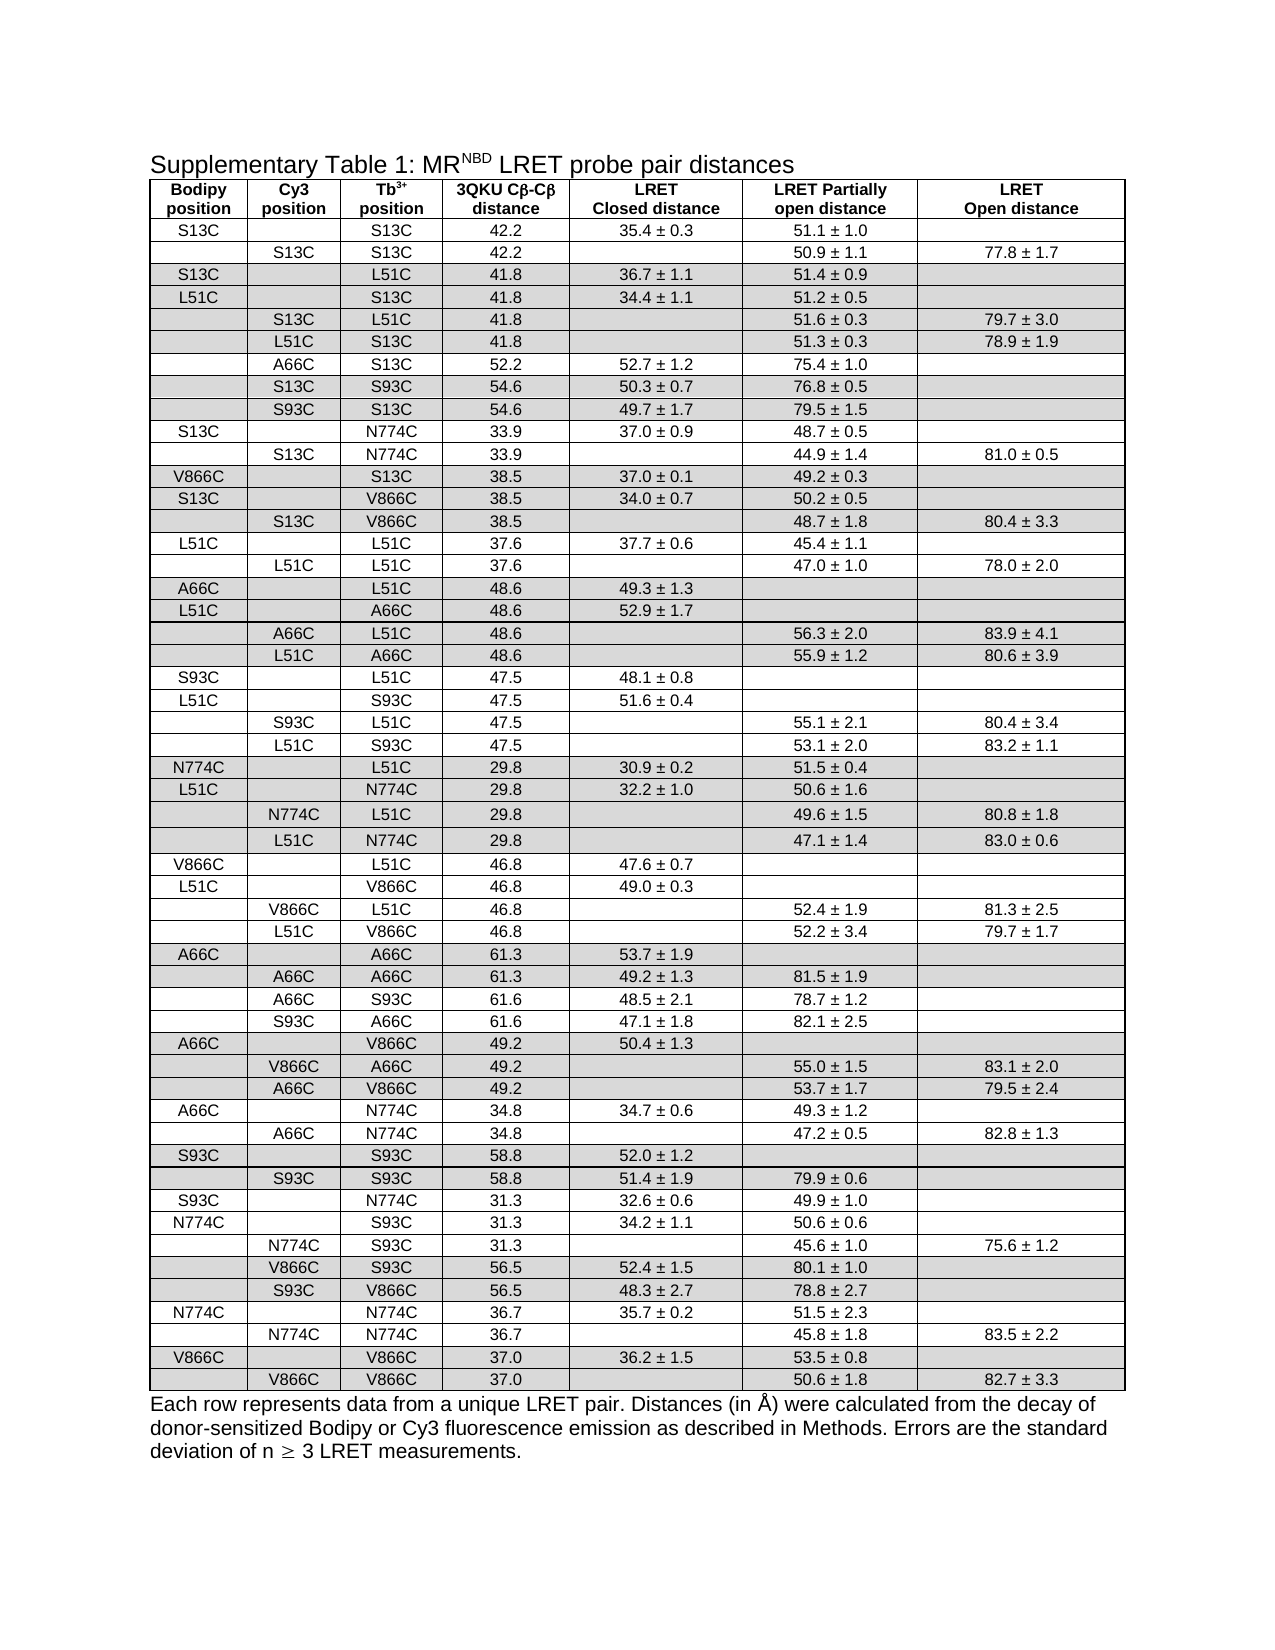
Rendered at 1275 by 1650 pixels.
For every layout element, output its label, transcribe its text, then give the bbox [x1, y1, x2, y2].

table_cell V866C [341, 1078, 442, 1099]
table_cell S93C [151, 1190, 247, 1211]
table_cell N774C [341, 443, 442, 464]
table_cell 54.6 [443, 376, 569, 397]
table_cell 47.5 [443, 712, 569, 733]
table_cell 75.4 ± 1.0 [743, 354, 917, 375]
table_cell 48.1 ± 0.8 [570, 667, 742, 688]
table_cell 49.9 ± 1.0 [743, 1190, 917, 1211]
table_cell 45.8 ± 1.8 [743, 1324, 917, 1346]
table_cell 79.5 ± 2.4 [918, 1078, 1124, 1099]
table_cell 51.6 ± 0.4 [570, 690, 742, 711]
table_cell [918, 876, 1124, 898]
table_cell [918, 1279, 1124, 1301]
table_cell [918, 667, 1124, 688]
table_cell 51.5 ± 2.3 [743, 1302, 917, 1323]
table_cell [918, 690, 1124, 711]
table_cell 32.6 ± 0.6 [570, 1190, 742, 1211]
text Each row represents data from a unique LRET pair. Distances (in Å) were calculated from the decay of donor-sensitized Bodipy or Cy3 fluorescence emission as described in Methods. Errors are the standard deviation of n 3 LRET measurements. [150, 1391, 1125, 1463]
table_cell 48.6 [443, 645, 569, 666]
table_cell [570, 1324, 742, 1346]
table_cell [743, 854, 917, 875]
table_cell 55.9 ± 1.2 [743, 645, 917, 666]
table_cell [248, 1033, 340, 1054]
table_cell [248, 944, 340, 965]
table_cell [151, 242, 247, 263]
table_cell 82.7 ± 3.3 [918, 1369, 1124, 1390]
table_cell L51C [248, 331, 340, 353]
table_cell 77.8 ± 1.7 [918, 242, 1124, 263]
table_cell [151, 828, 247, 853]
table_cell L51C [341, 555, 442, 577]
table_cell [151, 1011, 247, 1032]
table_cell [918, 421, 1124, 442]
table_cell 29.8 [443, 802, 569, 827]
table_cell 52.0 ± 1.2 [570, 1145, 742, 1166]
table_cell [743, 876, 917, 898]
table_cell N774C [341, 1302, 442, 1323]
table_cell 47.1 ± 1.8 [570, 1011, 742, 1032]
table_cell [151, 1168, 247, 1189]
table_cell [151, 1279, 247, 1301]
table_cell L51C [151, 876, 247, 898]
table_cell V866C [341, 1347, 442, 1368]
table_cell 61.3 [443, 966, 569, 987]
table_cell [248, 1212, 340, 1233]
table_cell [151, 712, 247, 733]
table_cell 79.5 ± 1.5 [743, 399, 917, 420]
table_cell S93C [341, 988, 442, 1009]
table_cell [918, 399, 1124, 420]
table_cell 30.9 ± 0.2 [570, 757, 742, 778]
table_cell N774C [341, 779, 442, 801]
table_cell [151, 1324, 247, 1346]
table_cell [151, 1055, 247, 1077]
table_cell N774C [341, 1324, 442, 1346]
table_cell [151, 376, 247, 397]
table_cell 48.6 [443, 600, 569, 621]
table_cell 51.5 ± 0.4 [743, 757, 917, 778]
table_cell [570, 443, 742, 464]
table_cell 52.4 ± 1.5 [570, 1257, 742, 1278]
table_cell V866C [151, 854, 247, 875]
table_cell 80.4 ± 3.4 [918, 712, 1124, 733]
table_cell 48.7 ± 0.5 [743, 421, 917, 442]
table_cell 46.8 [443, 876, 569, 898]
table_cell [570, 1055, 742, 1077]
table_cell S13C [248, 510, 340, 532]
table_cell L51C [341, 854, 442, 875]
table_cell [570, 1078, 742, 1099]
table_cell [151, 443, 247, 464]
table_cell 49.2 ± 0.3 [743, 466, 917, 487]
table_cell 41.8 [443, 264, 569, 285]
table_cell S13C [341, 242, 442, 263]
table_cell 80.8 ± 1.8 [918, 802, 1124, 827]
table_cell 32.2 ± 1.0 [570, 779, 742, 801]
table_cell S93C [248, 1011, 340, 1032]
table_cell A66C [151, 578, 247, 599]
table_cell L51C [341, 757, 442, 778]
table_cell 75.6 ± 1.2 [918, 1235, 1124, 1256]
table_header Tb3+ position [341, 180, 442, 218]
table_cell [570, 921, 742, 942]
table_cell [743, 944, 917, 965]
table_cell V866C [341, 510, 442, 532]
table_cell V866C [341, 488, 442, 509]
table_cell 49.2 [443, 1033, 569, 1054]
table_cell V866C [248, 1055, 340, 1077]
table_cell L51C [341, 533, 442, 554]
table_cell [151, 966, 247, 987]
table_cell N774C [341, 1100, 442, 1122]
table_cell [570, 828, 742, 853]
table_cell 31.3 [443, 1212, 569, 1233]
table_cell 44.9 ± 1.4 [743, 443, 917, 464]
table_cell 61.6 [443, 1011, 569, 1032]
table_cell 51.1 ± 1.0 [743, 219, 917, 241]
table_cell N774C [248, 802, 340, 827]
table_header Cy3 position [248, 180, 340, 218]
table_cell 50.9 ± 1.1 [743, 242, 917, 263]
table_cell 47.5 [443, 667, 569, 688]
table_cell S13C [151, 219, 247, 241]
table_cell 37.7 ± 0.6 [570, 533, 742, 554]
table_cell V866C [248, 1257, 340, 1278]
table_cell [570, 242, 742, 263]
table_cell 46.8 [443, 854, 569, 875]
table_cell 55.0 ± 1.5 [743, 1055, 917, 1077]
table_cell [918, 944, 1124, 965]
table_cell A66C [151, 1100, 247, 1122]
table_cell [743, 578, 917, 599]
table_cell [570, 1369, 742, 1390]
table_cell [918, 966, 1124, 987]
table_cell A66C [248, 354, 340, 375]
table_cell 76.8 ± 0.5 [743, 376, 917, 397]
table_cell S93C [341, 1235, 442, 1256]
table_cell A66C [151, 944, 247, 965]
table_cell S13C [151, 488, 247, 509]
table_cell 83.9 ± 4.1 [918, 623, 1124, 644]
table_cell A66C [341, 600, 442, 621]
table_cell 34.2 ± 1.1 [570, 1212, 742, 1233]
table_cell A66C [248, 966, 340, 987]
table_cell 45.4 ± 1.1 [743, 533, 917, 554]
table_cell [151, 1123, 247, 1144]
table_cell 52.4 ± 1.9 [743, 899, 917, 920]
table_cell 50.6 ± 1.8 [743, 1369, 917, 1390]
table_cell 37.6 [443, 533, 569, 554]
table_cell 78.8 ± 2.7 [743, 1279, 917, 1301]
table_cell N774C [151, 1212, 247, 1233]
table_cell 53.5 ± 0.8 [743, 1347, 917, 1368]
table_cell [248, 1145, 340, 1166]
table_cell N774C [341, 1123, 442, 1144]
table_cell [918, 779, 1124, 801]
table_cell 47.6 ± 0.7 [570, 854, 742, 875]
table_cell S13C [341, 219, 442, 241]
table_cell [151, 399, 247, 420]
table_cell 37.0 ± 0.9 [570, 421, 742, 442]
table_header 3QKU C-C distance [443, 180, 569, 218]
table_cell S13C [341, 331, 442, 353]
table_cell 36.7 [443, 1302, 569, 1323]
table_cell [248, 219, 340, 241]
table_cell 80.6 ± 3.9 [918, 645, 1124, 666]
table_cell 51.4 ± 1.9 [570, 1168, 742, 1189]
table_cell [151, 1078, 247, 1099]
table_cell [743, 667, 917, 688]
table_cell [248, 667, 340, 688]
table_cell 34.4 ± 1.1 [570, 286, 742, 308]
table_cell S93C [248, 399, 340, 420]
table_cell [918, 1168, 1124, 1189]
table_cell 49.6 ± 1.5 [743, 802, 917, 827]
table_cell 34.8 [443, 1100, 569, 1122]
table_cell 48.3 ± 2.7 [570, 1279, 742, 1301]
table_cell [151, 1235, 247, 1256]
table_cell [151, 555, 247, 577]
table_cell 37.0 [443, 1369, 569, 1390]
table_cell 35.7 ± 0.2 [570, 1302, 742, 1323]
table_cell 82.8 ± 1.3 [918, 1123, 1124, 1144]
table_cell 50.3 ± 0.7 [570, 376, 742, 397]
table_cell L51C [151, 690, 247, 711]
table_cell [570, 645, 742, 666]
table_cell 56.5 [443, 1257, 569, 1278]
table_cell [151, 899, 247, 920]
table_cell 82.1 ± 2.5 [743, 1011, 917, 1032]
table_cell 36.7 [443, 1324, 569, 1346]
table_cell 78.7 ± 1.2 [743, 988, 917, 1009]
table_cell S13C [341, 354, 442, 375]
table_cell 49.3 ± 1.2 [743, 1100, 917, 1122]
table_cell [151, 645, 247, 666]
table_cell 38.5 [443, 510, 569, 532]
table_cell 49.3 ± 1.3 [570, 578, 742, 599]
table_cell 37.0 [443, 1347, 569, 1368]
table_cell S93C [341, 376, 442, 397]
table_cell 53.1 ± 2.0 [743, 734, 917, 756]
table_cell [918, 1145, 1124, 1166]
table_cell L51C [341, 578, 442, 599]
table_cell 41.8 [443, 331, 569, 353]
table_cell [151, 734, 247, 756]
table_cell L51C [341, 667, 442, 688]
text Supplementary Table 1: MRNBD LRET probe pair distances [150, 150, 1125, 179]
table_cell [151, 309, 247, 330]
table_cell [570, 331, 742, 353]
table_cell 56.5 [443, 1279, 569, 1301]
table_cell 51.3 ± 0.3 [743, 331, 917, 353]
table_cell 33.9 [443, 421, 569, 442]
table_cell S93C [248, 712, 340, 733]
table_cell 51.4 ± 0.9 [743, 264, 917, 285]
table_cell 51.6 ± 0.3 [743, 309, 917, 330]
table_cell 53.7 ± 1.9 [570, 944, 742, 965]
table_cell 81.0 ± 0.5 [918, 443, 1124, 464]
table_cell [248, 690, 340, 711]
table_cell 47.5 [443, 734, 569, 756]
table_cell A66C [248, 988, 340, 1009]
table_cell S13C [341, 286, 442, 308]
table_cell 42.2 [443, 219, 569, 241]
table_cell 31.3 [443, 1190, 569, 1211]
table_cell [151, 1369, 247, 1390]
table_cell [918, 600, 1124, 621]
table_cell 78.9 ± 1.9 [918, 331, 1124, 353]
table_cell S13C [341, 466, 442, 487]
table_cell L51C [248, 734, 340, 756]
table_cell [743, 600, 917, 621]
table_cell [151, 623, 247, 644]
table_cell 52.2 [443, 354, 569, 375]
table_cell [918, 264, 1124, 285]
table_cell N774C [151, 757, 247, 778]
table_cell S93C [341, 1168, 442, 1189]
table_cell [151, 354, 247, 375]
table_cell L51C [248, 921, 340, 942]
table_cell 48.6 [443, 578, 569, 599]
table_header Bodipy position [151, 180, 247, 218]
table_cell S93C [151, 1145, 247, 1166]
table_cell L51C [151, 600, 247, 621]
table_cell S93C [341, 1145, 442, 1166]
table_cell [918, 219, 1124, 241]
table_cell L51C [341, 899, 442, 920]
table_cell 47.1 ± 1.4 [743, 828, 917, 853]
table_cell 31.3 [443, 1235, 569, 1256]
table_cell [248, 1302, 340, 1323]
table_cell [918, 988, 1124, 1009]
table_cell [570, 309, 742, 330]
table_cell [570, 1235, 742, 1256]
table_cell 36.7 ± 1.1 [570, 264, 742, 285]
table_cell A66C [341, 1055, 442, 1077]
table_cell V866C [341, 1369, 442, 1390]
table_cell [918, 1212, 1124, 1233]
table_cell 36.2 ± 1.5 [570, 1347, 742, 1368]
table_cell S13C [341, 399, 442, 420]
table_cell 52.9 ± 1.7 [570, 600, 742, 621]
table_cell 29.8 [443, 828, 569, 853]
table_cell [151, 802, 247, 827]
table_cell 83.0 ± 0.6 [918, 828, 1124, 853]
table_cell N774C [248, 1324, 340, 1346]
table_cell [570, 623, 742, 644]
table_cell 52.2 ± 3.4 [743, 921, 917, 942]
table_cell [248, 286, 340, 308]
table_cell A66C [341, 645, 442, 666]
table_cell [248, 1347, 340, 1368]
table_cell V866C [151, 1347, 247, 1368]
table_cell 45.6 ± 1.0 [743, 1235, 917, 1256]
table_cell [918, 1347, 1124, 1368]
table_cell 79.7 ± 1.7 [918, 921, 1124, 942]
table_cell 48.6 [443, 623, 569, 644]
table_cell N774C [151, 1302, 247, 1323]
table_cell 35.4 ± 0.3 [570, 219, 742, 241]
table_cell V866C [341, 1279, 442, 1301]
table_cell 34.0 ± 0.7 [570, 488, 742, 509]
table_cell L51C [248, 555, 340, 577]
table_cell [918, 354, 1124, 375]
table_cell L51C [341, 264, 442, 285]
table_cell 78.0 ± 2.0 [918, 555, 1124, 577]
table_cell L51C [341, 623, 442, 644]
table_cell L51C [248, 645, 340, 666]
table_cell A66C [151, 1033, 247, 1054]
table_cell [248, 466, 340, 487]
table_header LRET Partially open distance [743, 180, 917, 218]
table_cell L51C [341, 712, 442, 733]
table_cell 50.2 ± 0.5 [743, 488, 917, 509]
table_cell 81.5 ± 1.9 [743, 966, 917, 987]
table_cell V866C [151, 466, 247, 487]
table_cell N774C [248, 1235, 340, 1256]
table_cell [248, 421, 340, 442]
table_cell 48.7 ± 1.8 [743, 510, 917, 532]
table_cell S93C [341, 1212, 442, 1233]
table_cell 46.8 [443, 899, 569, 920]
table_cell 80.4 ± 3.3 [918, 510, 1124, 532]
table_cell 49.0 ± 0.3 [570, 876, 742, 898]
table_cell [918, 1190, 1124, 1211]
table_cell 83.1 ± 2.0 [918, 1055, 1124, 1077]
table_cell [248, 1190, 340, 1211]
table_cell A66C [341, 1011, 442, 1032]
table_cell 49.7 ± 1.7 [570, 399, 742, 420]
table_cell [918, 1257, 1124, 1278]
table_cell 79.9 ± 0.6 [743, 1168, 917, 1189]
table_cell 49.2 [443, 1055, 569, 1077]
table_cell A66C [248, 1078, 340, 1099]
table_cell S13C [248, 443, 340, 464]
table_cell [918, 757, 1124, 778]
table_cell [918, 1100, 1124, 1122]
table_cell 79.7 ± 3.0 [918, 309, 1124, 330]
table_cell 56.3 ± 2.0 [743, 623, 917, 644]
table_cell L51C [151, 286, 247, 308]
table_cell [570, 734, 742, 756]
table_cell [248, 533, 340, 554]
table_cell [918, 533, 1124, 554]
table_cell 48.5 ± 2.1 [570, 988, 742, 1009]
table_cell 52.7 ± 1.2 [570, 354, 742, 375]
table_cell S93C [248, 1279, 340, 1301]
table_cell 38.5 [443, 488, 569, 509]
table_cell [743, 690, 917, 711]
table_cell [743, 1033, 917, 1054]
table_cell S93C [151, 667, 247, 688]
table_cell 61.3 [443, 944, 569, 965]
table_cell V866C [248, 899, 340, 920]
table_cell [918, 578, 1124, 599]
table_cell 42.2 [443, 242, 569, 263]
table_cell [248, 876, 340, 898]
table_cell 83.2 ± 1.1 [918, 734, 1124, 756]
table_cell 61.6 [443, 988, 569, 1009]
table_cell 50.6 ± 0.6 [743, 1212, 917, 1233]
table_cell N774C [341, 1190, 442, 1211]
table_cell [570, 712, 742, 733]
table_cell V866C [341, 921, 442, 942]
table_cell V866C [341, 1033, 442, 1054]
table_cell S13C [151, 421, 247, 442]
table_cell L51C [341, 309, 442, 330]
table_cell 29.8 [443, 779, 569, 801]
table_cell 50.4 ± 1.3 [570, 1033, 742, 1054]
table_cell 37.6 [443, 555, 569, 577]
table_cell A66C [248, 1123, 340, 1144]
table_cell [248, 578, 340, 599]
table_cell [570, 510, 742, 532]
table_cell 34.7 ± 0.6 [570, 1100, 742, 1122]
table_cell [248, 264, 340, 285]
table_cell S13C [248, 309, 340, 330]
table_cell N774C [341, 828, 442, 853]
table_cell [151, 510, 247, 532]
table_cell 51.2 ± 0.5 [743, 286, 917, 308]
table_cell 38.5 [443, 466, 569, 487]
table_cell A66C [248, 623, 340, 644]
table_cell [151, 1257, 247, 1278]
table_cell [918, 488, 1124, 509]
table_cell [248, 854, 340, 875]
table_cell 49.2 [443, 1078, 569, 1099]
table_cell [570, 555, 742, 577]
table_cell [151, 921, 247, 942]
table_cell 53.7 ± 1.7 [743, 1078, 917, 1099]
table_cell 55.1 ± 2.1 [743, 712, 917, 733]
table_cell 37.0 ± 0.1 [570, 466, 742, 487]
table_cell [248, 488, 340, 509]
table_cell [918, 1302, 1124, 1323]
table_cell [918, 1033, 1124, 1054]
table_cell 47.0 ± 1.0 [743, 555, 917, 577]
table_cell S93C [248, 1168, 340, 1189]
table_cell [918, 854, 1124, 875]
table_cell 54.6 [443, 399, 569, 420]
table_cell [918, 286, 1124, 308]
table_cell [151, 331, 247, 353]
table_cell 46.8 [443, 921, 569, 942]
table_cell [570, 899, 742, 920]
table_cell L51C [151, 533, 247, 554]
table_cell [248, 600, 340, 621]
table_cell 58.8 [443, 1168, 569, 1189]
table_cell L51C [248, 828, 340, 853]
table_cell 41.8 [443, 286, 569, 308]
table_cell [743, 1145, 917, 1166]
table_cell L51C [341, 802, 442, 827]
table_cell 34.8 [443, 1123, 569, 1144]
table_cell 58.8 [443, 1145, 569, 1166]
table_cell [248, 757, 340, 778]
table_cell S13C [248, 242, 340, 263]
table_cell 49.2 ± 1.3 [570, 966, 742, 987]
table_cell N774C [341, 421, 442, 442]
table_cell V866C [341, 876, 442, 898]
table_header LRET Open distance [918, 180, 1124, 218]
table_cell [151, 988, 247, 1009]
table_cell V866C [248, 1369, 340, 1390]
table_cell 47.2 ± 0.5 [743, 1123, 917, 1144]
table_cell S93C [341, 1257, 442, 1278]
table_cell A66C [341, 966, 442, 987]
table_cell 29.8 [443, 757, 569, 778]
table_cell [248, 779, 340, 801]
table_cell S93C [341, 690, 442, 711]
table_cell S13C [248, 376, 340, 397]
table_cell 41.8 [443, 309, 569, 330]
table_cell S13C [151, 264, 247, 285]
table_cell 50.6 ± 1.6 [743, 779, 917, 801]
table_cell S93C [341, 734, 442, 756]
table_cell 81.3 ± 2.5 [918, 899, 1124, 920]
table_cell [918, 1011, 1124, 1032]
table_cell [570, 1123, 742, 1144]
table_cell [918, 376, 1124, 397]
table_cell 80.1 ± 1.0 [743, 1257, 917, 1278]
table_cell [570, 802, 742, 827]
table_cell 83.5 ± 2.2 [918, 1324, 1124, 1346]
table_cell A66C [341, 944, 442, 965]
table_cell 33.9 [443, 443, 569, 464]
table_cell L51C [151, 779, 247, 801]
table_cell 47.5 [443, 690, 569, 711]
table_cell [248, 1100, 340, 1122]
table_header LRET Closed distance [570, 180, 742, 218]
table_cell [918, 466, 1124, 487]
